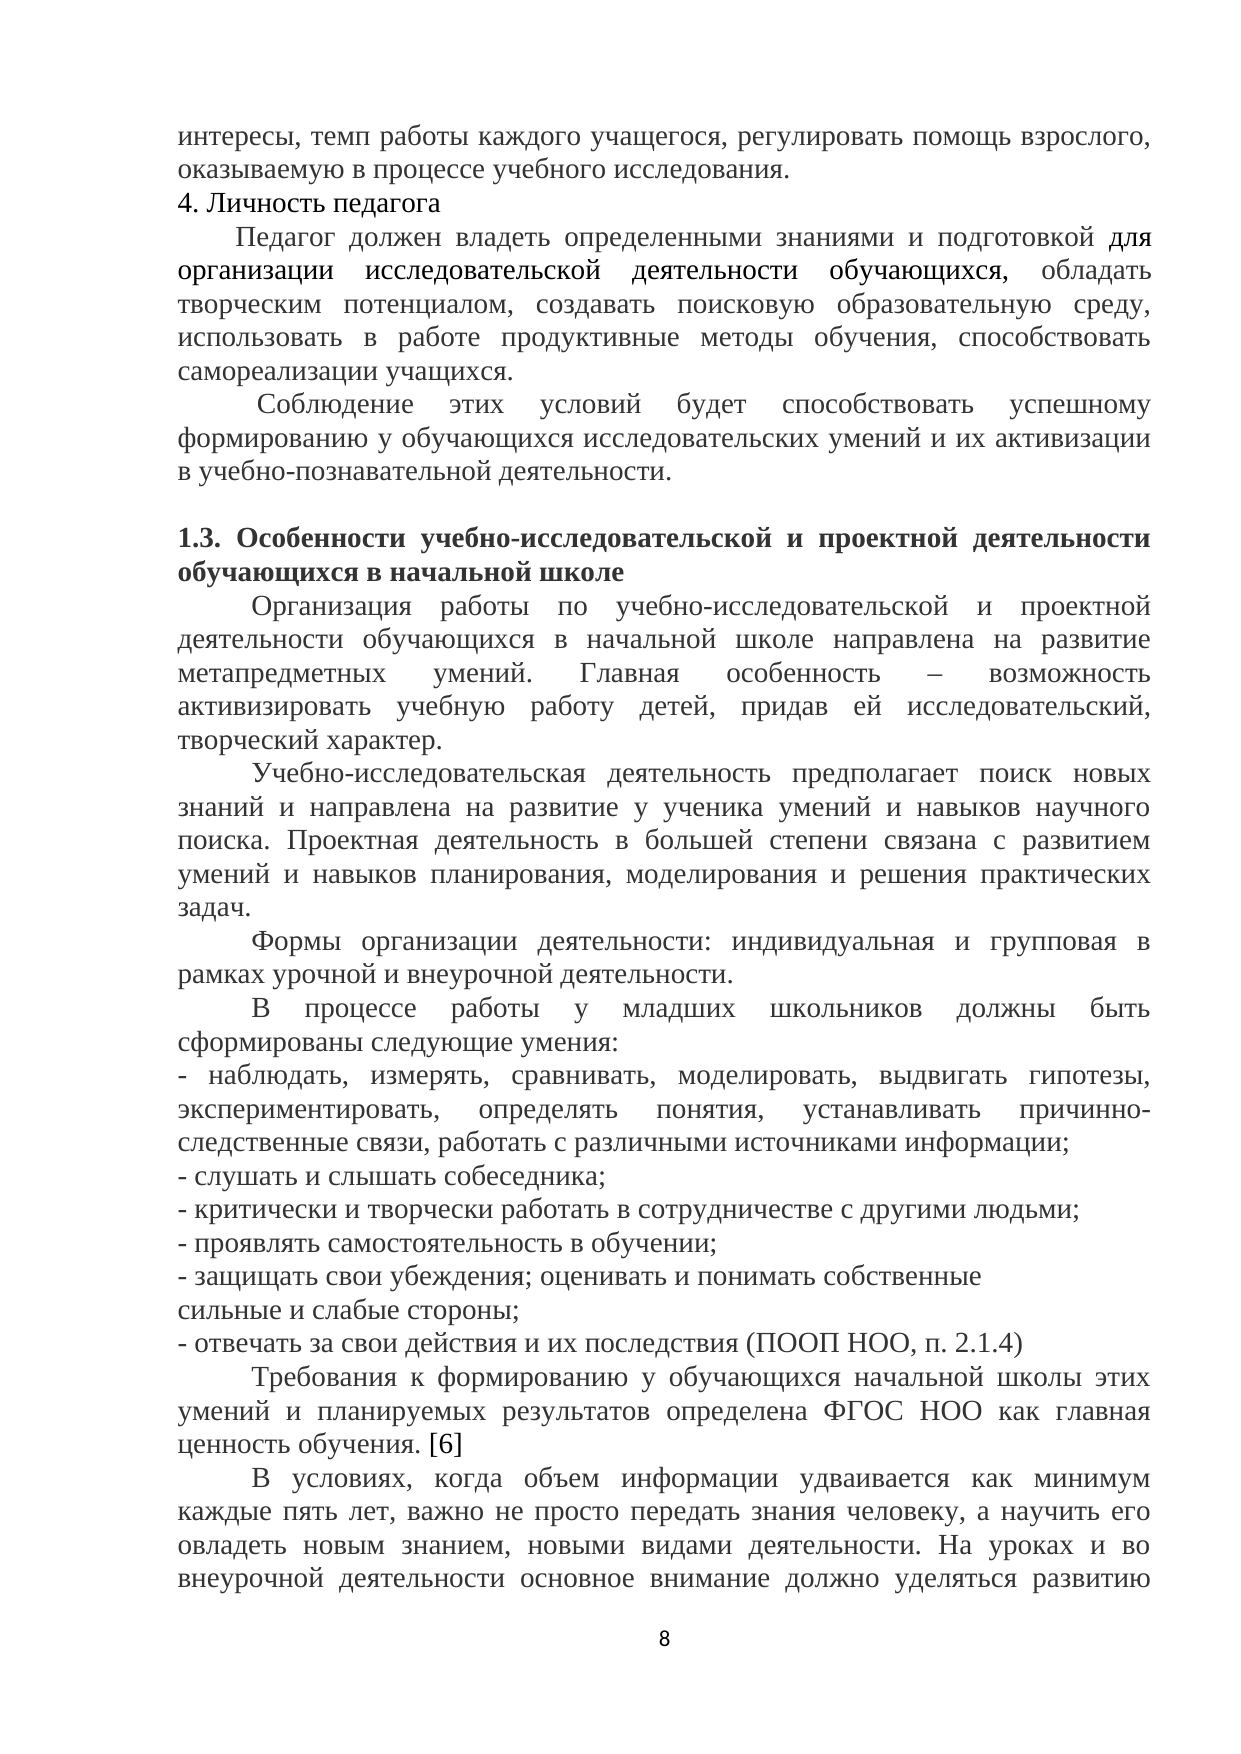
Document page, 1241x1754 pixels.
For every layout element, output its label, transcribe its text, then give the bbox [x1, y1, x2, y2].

text - отвечать за свои действия и их последствия (ПООП НОО, п. 2.1.4) [177, 1326, 1152, 1359]
text Соблюдение этих условий будет способствовать успешному формированию у обучающихся исследовательских умений и их активизации в учебно-познавательной деятельности. [177, 386, 1152, 487]
text В процессе работы у младших школьников должны быть сформированы следующие умения: [177, 990, 1152, 1057]
text Формы организации деятельности: индивидуальная и групповая в рамках урочной и внеурочной деятельности. [177, 923, 1152, 990]
text - проявлять самостоятельность в обучении; [177, 1225, 1152, 1258]
text 1.3. Особенности учебно-исследовательской и проектной деятельности обучающихся в начальной школе [177, 521, 1152, 588]
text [177, 1460, 1152, 1594]
text Учебно-исследовательская деятельность предполагает поиск новых знаний и направлена на развитие у ученика умений и навыков научного поиска. Проектная деятельность в большей степени связана с развитием умений и навыков планирования, моделирования и решения практических задач. [177, 755, 1152, 923]
text - наблюдать, измерять, сравнивать, моделировать, выдвигать гипотезы, экспериментировать, определять понятия, устанавливать причинно-следственные связи, работать с различными источниками информации; [177, 1057, 1152, 1158]
text - защищать свои убеждения; оценивать и понимать собственные [177, 1258, 1152, 1292]
list 4. Личность педагога [177, 185, 1152, 219]
text Педагог должен владеть определенными знаниями и подготовкой для организации исследовательской деятельности обучающихся, обладать творческим потенциалом, создавать поисковую образовательную среду, использовать в работе продуктивные методы обучения, способствовать самореализации учащихся. [177, 219, 1152, 386]
text - слушать и слышать собеседника; [177, 1158, 1152, 1191]
text - критически и творчески работать в сотрудничестве с другими людьми; [177, 1191, 1152, 1225]
text Организация работы по учебно-исследовательской и проектной деятельности обучающихся в начальной школе направлена на развитие метапредметных умений. Главная особенность – возможность активизировать учебную работу детей, придав ей исследовательский, творческий характер. [177, 588, 1152, 755]
text сильные и слабые стороны; [177, 1292, 1152, 1326]
text Требования к формированию у обучающихся начальной школы этих умений и планируемых результатов определена ФГОС НОО как главная ценность обучения. [177, 1359, 1152, 1460]
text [177, 118, 1152, 185]
